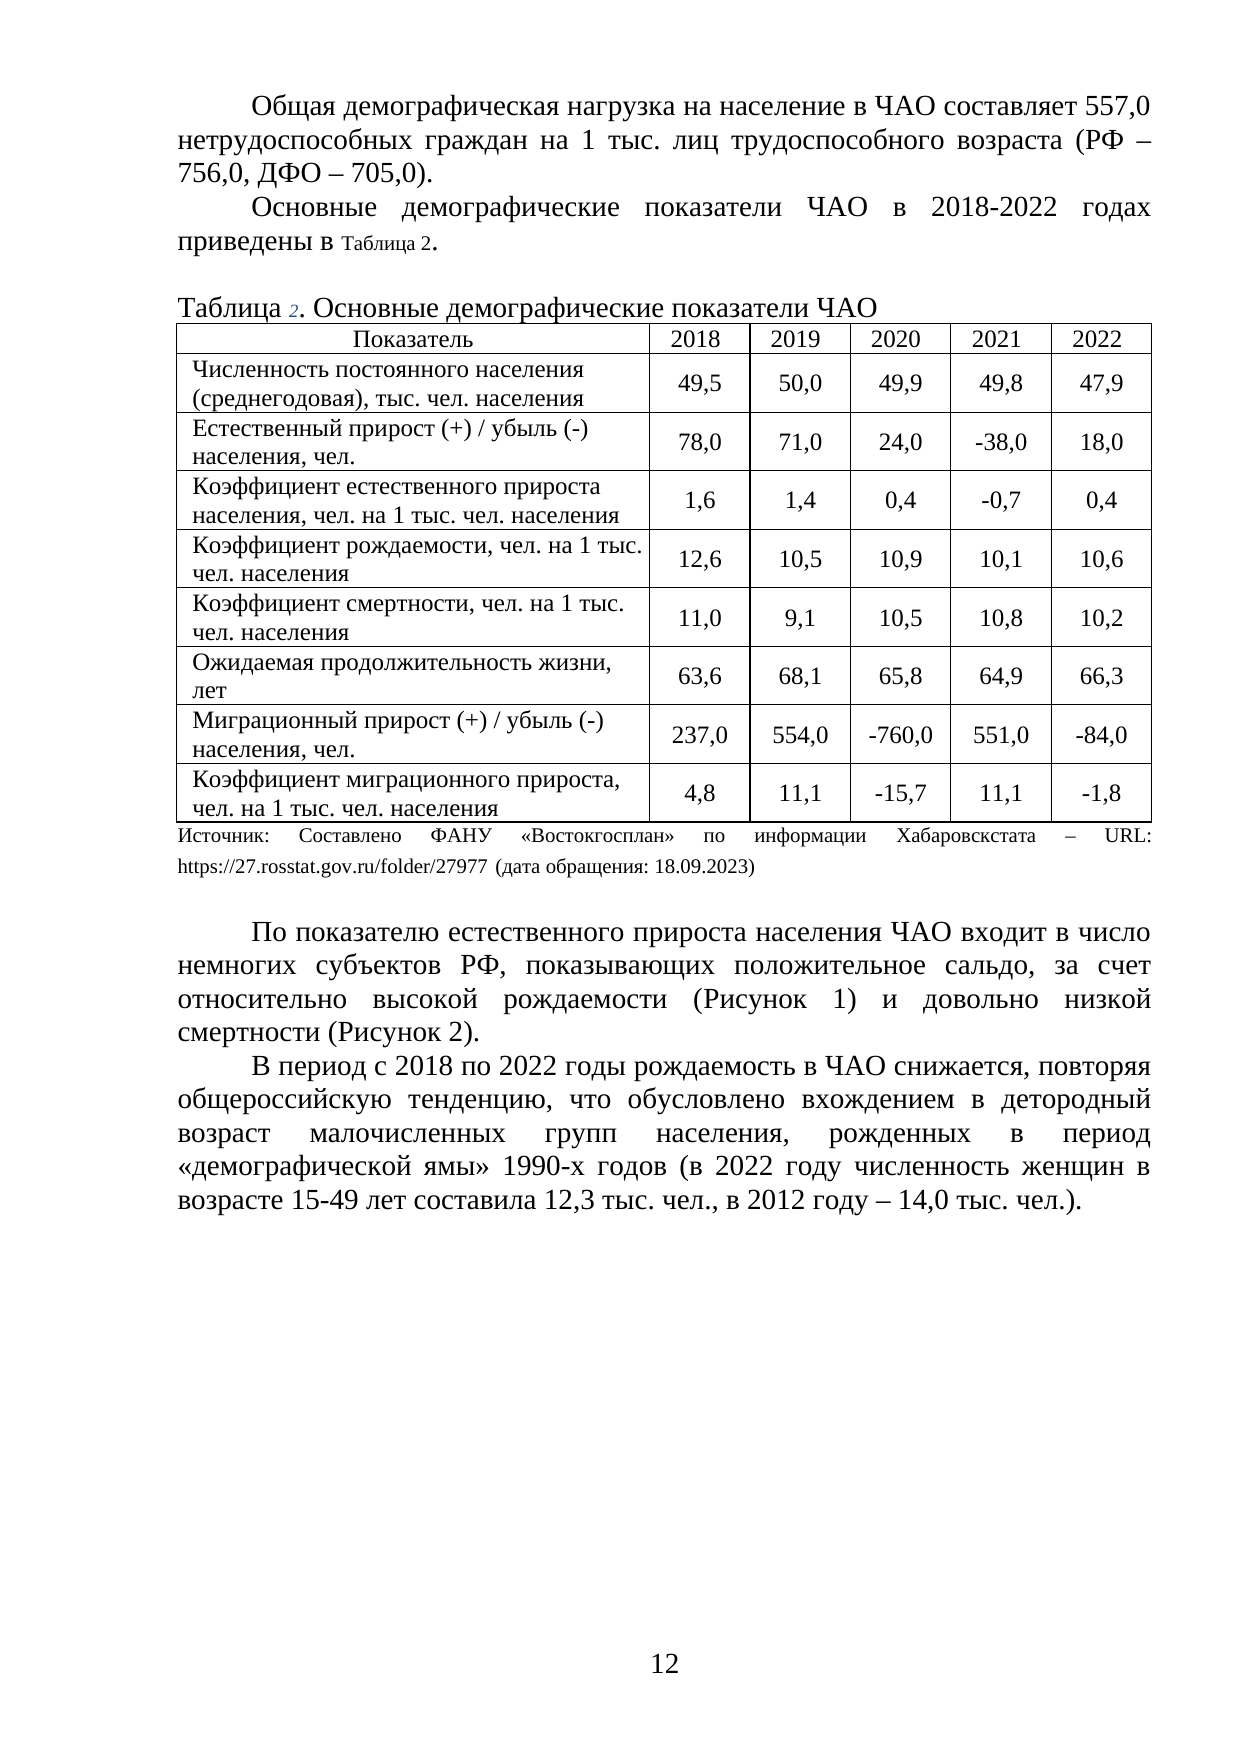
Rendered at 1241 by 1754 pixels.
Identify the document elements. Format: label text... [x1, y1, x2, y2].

table_cell 10,5 [751, 530, 850, 587]
table_cell 10,2 [1052, 588, 1151, 646]
table_cell 66,3 [1052, 647, 1151, 704]
table_cell 47,9 [1052, 354, 1151, 412]
table_cell 9,1 [751, 588, 850, 646]
text Таблица 2. Основные демографические показатели ЧАО [177, 290, 1152, 323]
table_cell 49,5 [650, 354, 749, 412]
table_cell 78,0 [650, 413, 749, 470]
table_cell 10,9 [851, 530, 950, 587]
text Источник: Составлено ФАНУ «Востокгосплан» по информации Хабаровскстата – URL: https://27.rosstat.gov.ru/folder/27977 (дата обращения: 18.09.2023) [177, 823, 1152, 880]
table_cell 1,4 [751, 471, 850, 529]
table_header 2019 [751, 324, 850, 353]
table_cell 71,0 [751, 413, 850, 470]
table_cell -38,0 [951, 413, 1051, 470]
table_cell -0,7 [951, 471, 1051, 529]
table_cell 551,0 [951, 705, 1051, 763]
table_cell 12,6 [650, 530, 749, 587]
table_cell 11,0 [650, 588, 749, 646]
table_header 2018 [650, 324, 749, 353]
table_cell 10,6 [1052, 530, 1151, 587]
table_cell Коэффициент смертности, чел. на 1 тыс. чел. населения [177, 588, 649, 646]
table_cell Численность постоянного населения (среднегодовая), тыс. чел. населения [177, 354, 649, 412]
table_cell Естественный прирост (+) / убыль (-) населения, чел. [177, 413, 649, 470]
text По показателю естественного прироста населения ЧАО входит в число немногих субъектов РФ, показывающих положительное сальдо, за счет относительно высокой рождаемости (Рисунок 1) и довольно низкой смертности (Рисунок 2). [177, 914, 1152, 1048]
table_cell 554,0 [751, 705, 850, 763]
table_cell 65,8 [851, 647, 950, 704]
table_cell Миграционный прирост (+) / убыль (-) населения, чел. [177, 705, 649, 763]
table_cell 11,1 [751, 764, 850, 821]
table_header 2020 [851, 324, 950, 353]
table_cell -1,8 [1052, 764, 1151, 821]
table_cell -84,0 [1052, 705, 1151, 763]
table_header Показатель [177, 324, 649, 353]
table_cell 10,5 [851, 588, 950, 646]
table_cell -15,7 [851, 764, 950, 821]
table_cell 63,6 [650, 647, 749, 704]
table_cell 18,0 [1052, 413, 1151, 470]
table_cell 49,8 [951, 354, 1051, 412]
table_cell Коэффициент миграционного прироста, чел. на 1 тыс. чел. населения [177, 764, 649, 821]
table_cell 0,4 [851, 471, 950, 529]
table_cell 10,8 [951, 588, 1051, 646]
table_cell 24,0 [851, 413, 950, 470]
table_cell 64,9 [951, 647, 1051, 704]
table_cell 4,8 [650, 764, 749, 821]
table_cell 1,6 [650, 471, 749, 529]
table_cell 49,9 [851, 354, 950, 412]
table_cell 10,1 [951, 530, 1051, 587]
text Общая демографическая нагрузка на население в ЧАО составляет 557,0 нетрудоспособных граждан на 1 тыс. лиц трудоспособного возраста (РФ – 756,0, ДФО – 705,0). [177, 88, 1152, 189]
table_cell 50,0 [751, 354, 850, 412]
table_cell 0,4 [1052, 471, 1151, 529]
text Основные демографические показатели ЧАО в 2018-2022 годах приведены в Таблица 2. [177, 189, 1152, 256]
table_cell 68,1 [751, 647, 850, 704]
text В период с 2018 по 2022 годы рождаемость в ЧАО снижается, повторяя общероссийскую тенденцию, что обусловлено вхождением в детородный возраст малочисленных групп населения, рожденных в период «демографической ямы» 1990-х годов (в 2022 году численность женщин в возрасте 15-49 лет составила 12,3 тыс. чел., в 2012 году – 14,0 тыс. чел.). [177, 1048, 1152, 1216]
table_header 2022 [1052, 324, 1151, 353]
table_cell 237,0 [650, 705, 749, 763]
table_cell -760,0 [851, 705, 950, 763]
table_header 2021 [951, 324, 1051, 353]
table_cell Коэффициент естественного прироста населения, чел. на 1 тыс. чел. населения [177, 471, 649, 529]
table_cell Ожидаемая продолжительность жизни, лет [177, 647, 649, 704]
table_cell Коэффициент рождаемости, чел. на 1 тыс. чел. населения [177, 530, 649, 587]
table_cell 11,1 [951, 764, 1051, 821]
